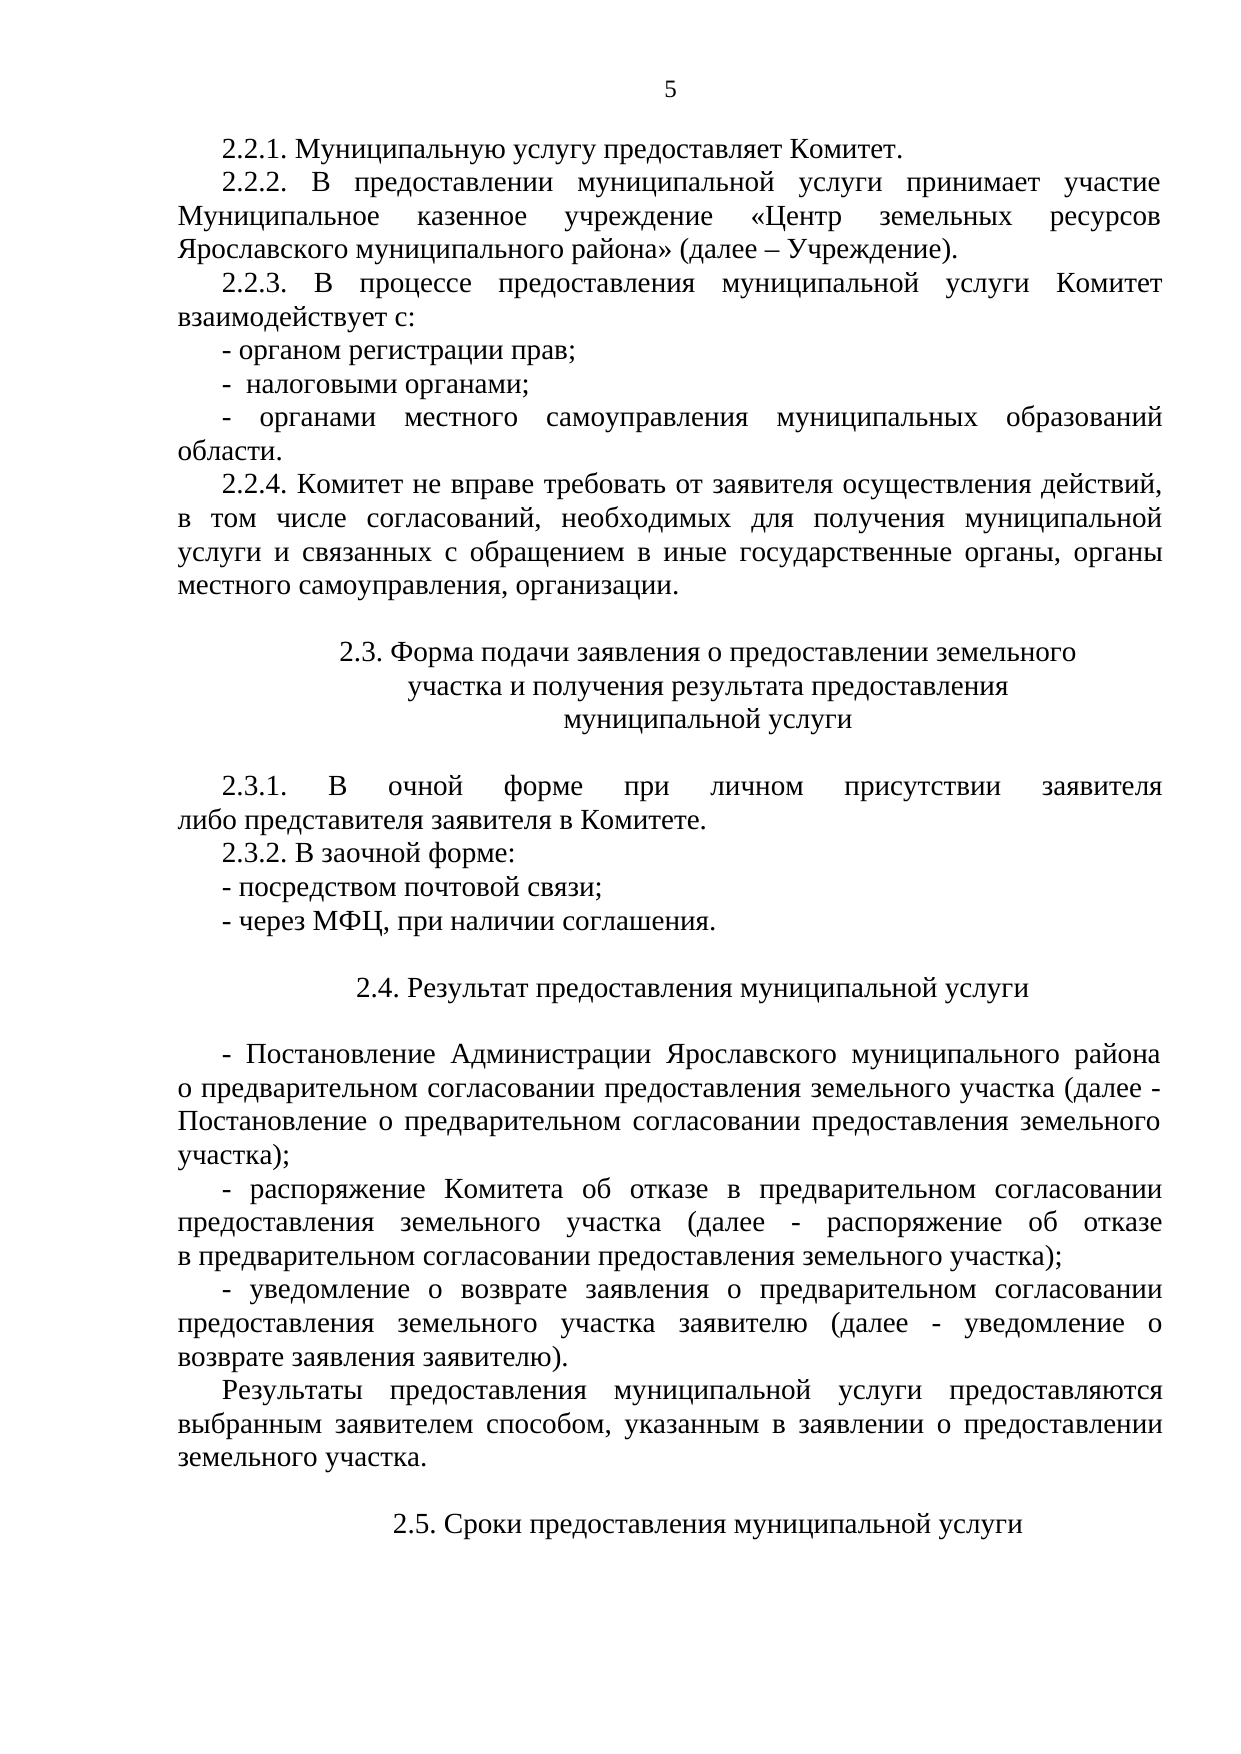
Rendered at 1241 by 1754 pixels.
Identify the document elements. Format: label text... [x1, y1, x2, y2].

text - органами местного самоуправления муниципальных образований области. [177, 399, 1163, 467]
text 2.3.1. В очной форме при личном присутствии заявителя либо представителя заявителя в Комитете. [177, 768, 1163, 836]
text - органом регистрации прав; [177, 332, 1163, 366]
text - через МФЦ, при наличии соглашения. [177, 903, 1163, 936]
text 2.5. Сроки предоставления муниципальной услуги [177, 1506, 1163, 1540]
text - уведомление о возврате заявления о предварительном согласовании предоставления земельного участка заявителю (далее - уведомление о возврате заявления заявителю). [177, 1272, 1163, 1372]
text 2.3.2. В заочной форме: [177, 836, 1163, 869]
text Результаты предоставления муниципальной услуги предоставляются выбранным заявителем способом, указанным в заявлении о предоставлении земельного участка. [177, 1372, 1163, 1473]
text 2.2.4. Комитет не вправе требовать от заявителя осуществления действий, в том числе согласований, необходимых для получения муниципальной услуги и связанных с обращением в иные государственные органы, органы местного самоуправления, организации. [177, 467, 1163, 601]
text 2.3. Форма подачи заявления о предоставлении земельного [177, 634, 1163, 668]
text 2.2.1. Муниципальную услугу предоставляет Комитет. [177, 131, 1163, 165]
text муниципальной услуги [177, 701, 1163, 735]
text 2.2.2. В предоставлении муниципальной услуги принимает участие Муниципальное казенное учреждение «Центр земельных ресурсов Ярославского муниципального района» (далее – Учреждение). [177, 165, 1161, 265]
text - Постановление Администрации Ярославского муниципального района о предварительном согласовании предоставления земельного участка (далее - Постановление о предварительном согласовании предоставления земельного участка); [177, 1037, 1161, 1171]
text участка и получения результата предоставления [177, 668, 1163, 701]
text 2.2.3. В процессе предоставления муниципальной услуги Комитет взаимодействует с: [177, 265, 1163, 332]
text - распоряжение Комитета об отказе в предварительном согласовании предоставления земельного участка (далее - распоряжение об отказе в предварительном согласовании предоставления земельного участка); [177, 1171, 1163, 1272]
text 2.4. Результат предоставления муниципальной услуги [177, 970, 1163, 1003]
text - налоговыми органами; [177, 366, 1163, 399]
text - посредством почтовой связи; [177, 869, 1163, 903]
